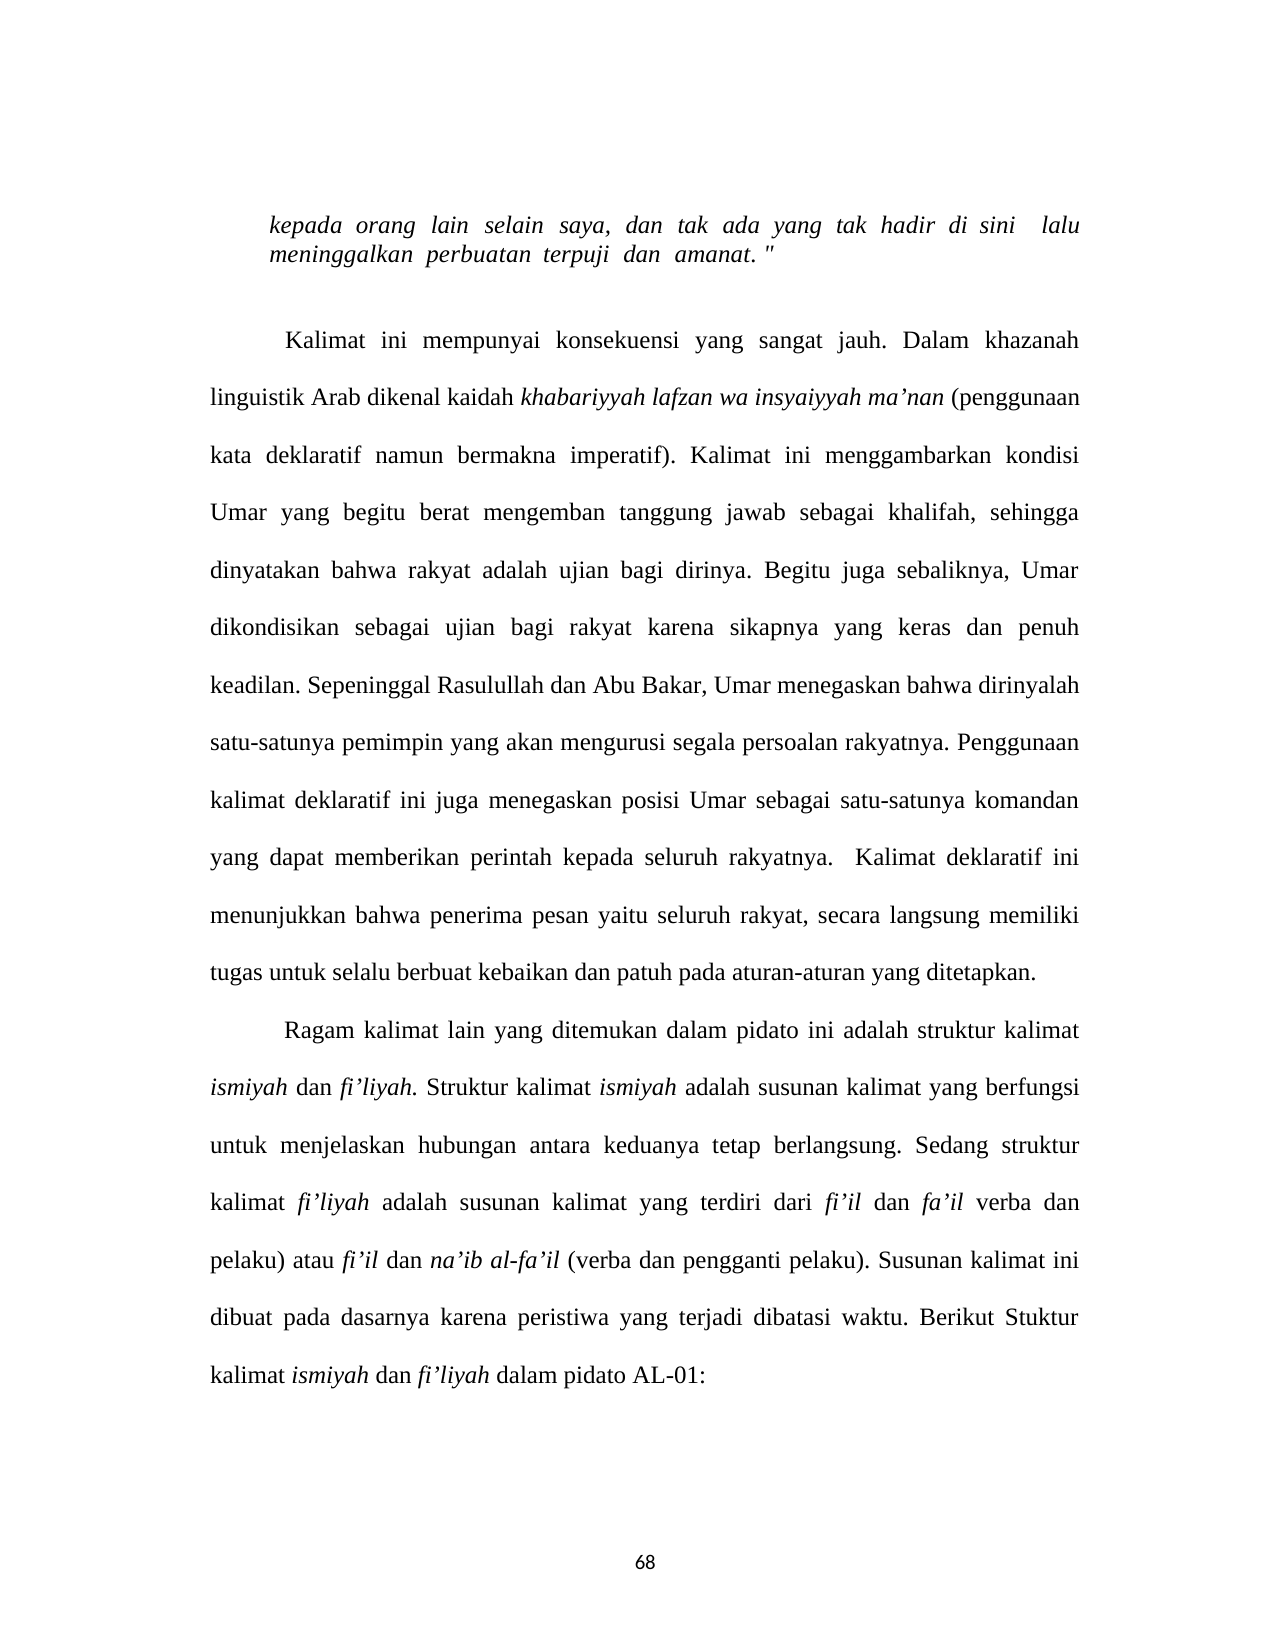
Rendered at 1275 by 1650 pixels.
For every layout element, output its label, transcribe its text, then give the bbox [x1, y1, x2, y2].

text Ragam kalimat lain yang ditemukan dalam pidato ini adalah struktur kalimat ismiyah dan fi’liyah. Struktur kalimat ismiyah adalah susunan kalimat yang berfungsi untuk menjelaskan hubungan antara keduanya tetap berlangsung. Sedang struktur kalimat fi’liyah adalah susunan kalimat yang terdiri dari fi’il dan fa’il verba dan pelaku) atau fi’il dan na’ib al-fa’il (verba dan pengganti pelaku). Susunan kalimat ini dibuat pada dasarnya karena peristiwa yang terjadi dibatasi waktu. Berikut Stuktur kalimat ismiyah dan fi’liyah dalam pidato AL-01: [210, 1015, 1080, 1389]
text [269, 210, 1080, 267]
text Kalimat ini mempunyai konsekuensi yang sangat jauh. Dalam khazanah linguistik Arab dikenal kaidah khabariyyah lafzan wa insyaiyyah ma’nan (penggunaan kata deklaratif namun bermakna imperatif). Kalimat ini menggambarkan kondisi Umar yang begitu berat mengemban tanggung jawab sebagai khalifah, sehingga dinyatakan bahwa rakyat adalah ujian bagi dirinya. Begitu juga sebaliknya, Umar dikondisikan sebagai ujian bagi rakyat karena sikapnya yang keras dan penuh keadilan. Sepeninggal Rasulullah dan Abu Bakar, Umar menegaskan bahwa dirinyalah satu-satunya pemimpin yang akan mengurusi segala persoalan rakyatnya. Penggunaan kalimat deklaratif ini juga menegaskan posisi Umar sebagai satu-satunya komandan yang dapat memberikan perintah kepada seluruh rakyatnya. Kalimat deklaratif ini menunjukkan bahwa penerima pesan yaitu seluruh rakyat, secara langsung memiliki tugas untuk selalu berbuat kebaikan dan patuh pada aturan-aturan yang ditetapkan. [210, 325, 1080, 986]
